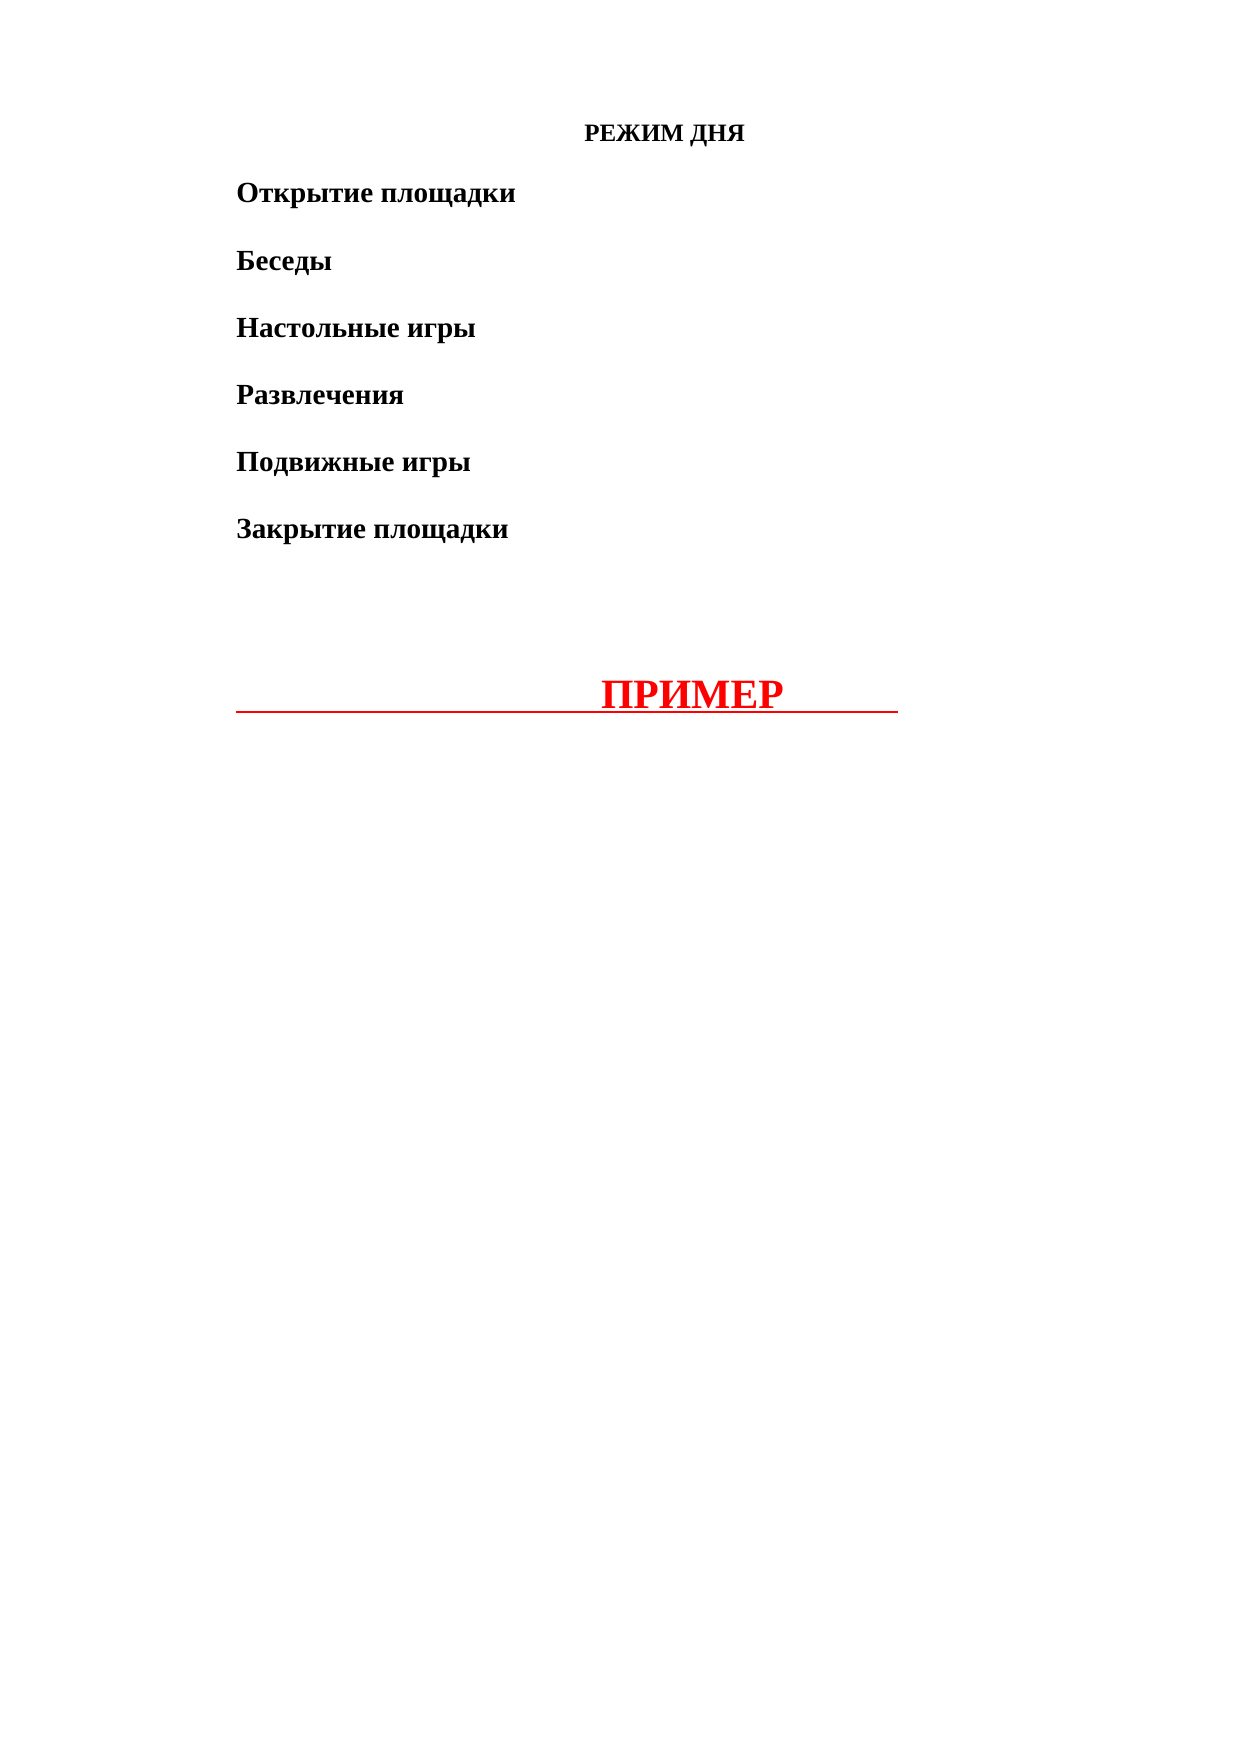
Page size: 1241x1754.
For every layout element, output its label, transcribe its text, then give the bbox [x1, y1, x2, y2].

text РЕЖИМ ДНЯ [177, 118, 1152, 147]
text Настольные игры [177, 310, 1152, 343]
text Закрытие площадки [177, 511, 1152, 544]
text Развлечения [177, 377, 1152, 410]
text Беседы [177, 243, 1152, 276]
text ПРИМЕР [177, 669, 1152, 717]
text Открытие площадки [177, 176, 1152, 209]
text Подвижные игры [177, 444, 1152, 477]
